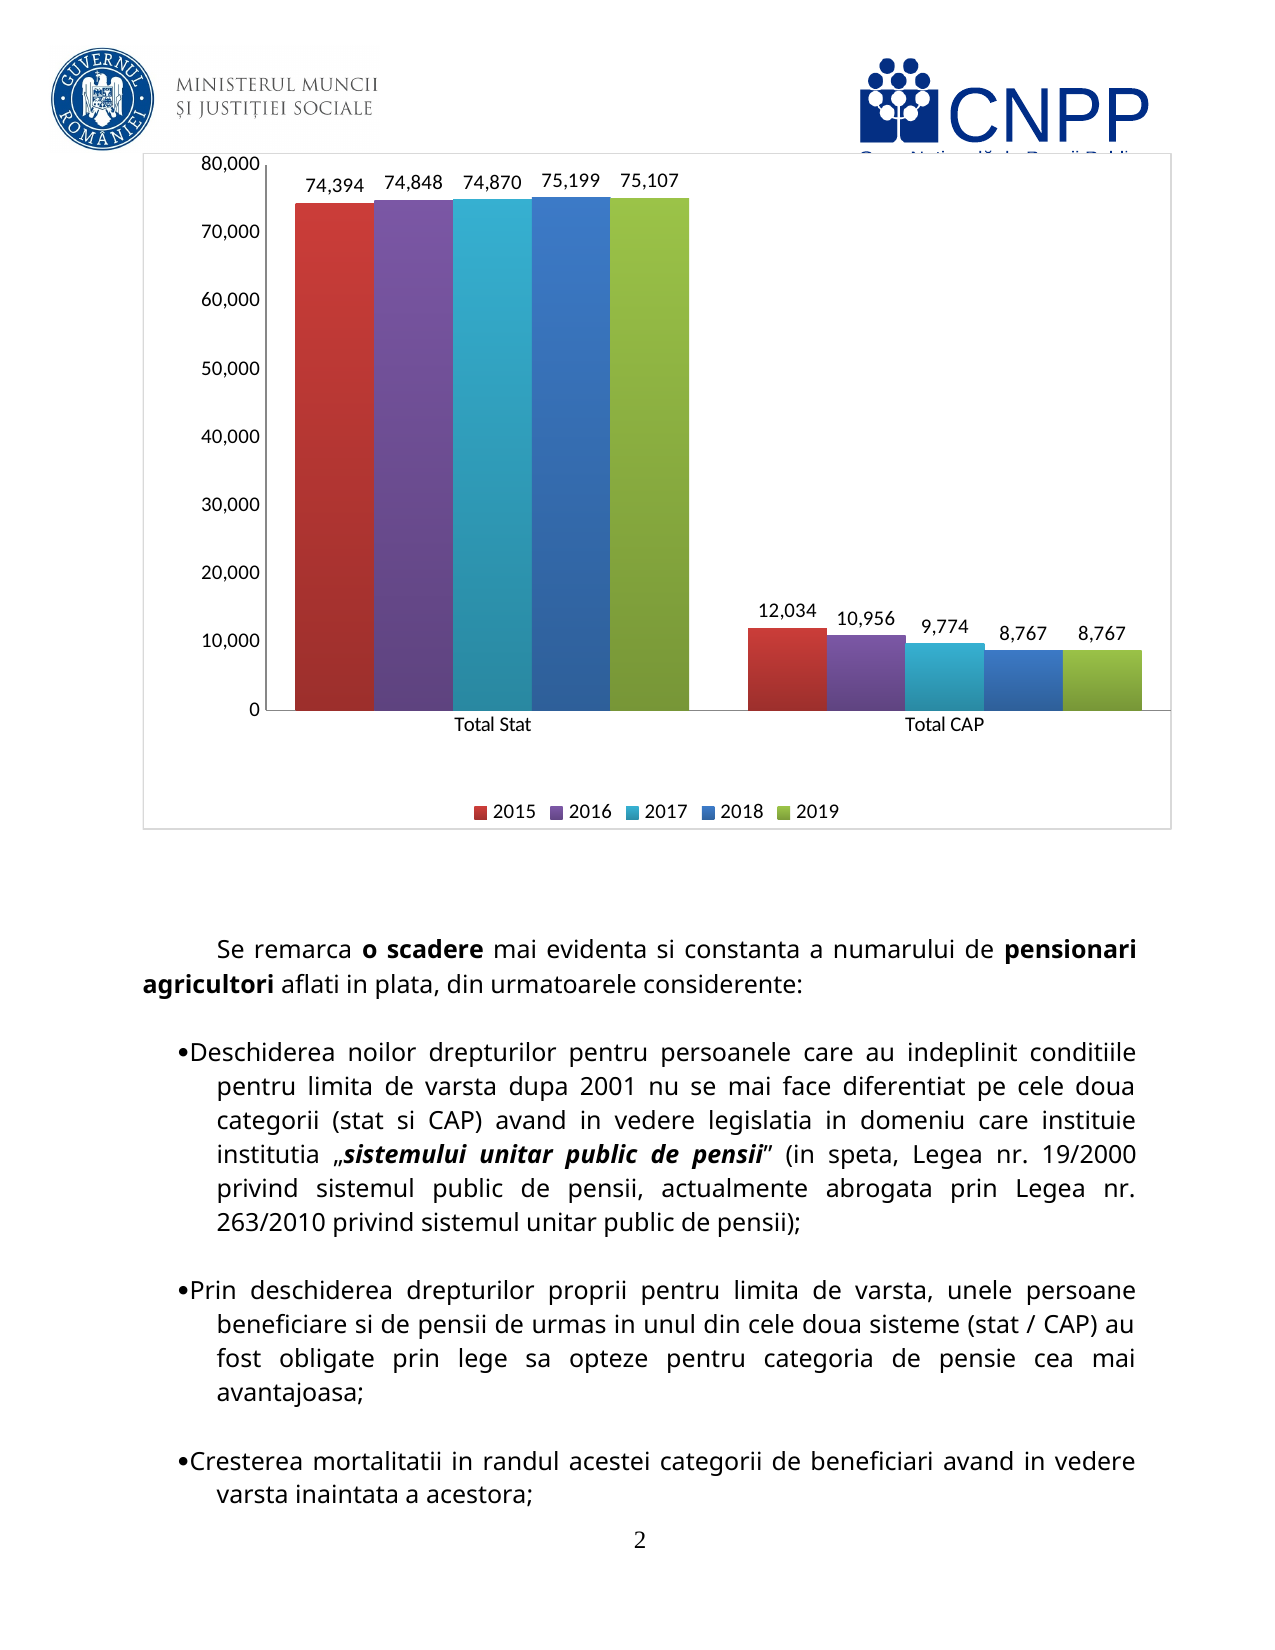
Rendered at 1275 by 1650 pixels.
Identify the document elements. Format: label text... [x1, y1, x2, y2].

picture [854, 53, 943, 148]
list Deschiderea noilor drepturilor pentru persoanele care au indeplinit conditiile pentru limita de varsta dupa 2001 nu se mai face diferentiat pe cele doua categorii (stat si CAP) avand in vedere legislatia in domeniu care instituie institutia „sistemului unitar public de pensii” (in speta, Legea nr. 19/2000 privind sistemul public de pensii, actualmente abrogata prin Legea nr. 263/2010 privind sistemul unitar public de pensii); [179, 1034, 1137, 1239]
list Prin deschiderea drepturilor proprii pentru limita de varsta, unele persoane beneficiare si de pensii de urmas in unul din cele doua sisteme (stat / CAP) au fost obligate prin lege sa opteze pentru categoria de pensie cea mai avantajoasa; [179, 1273, 1137, 1409]
text Se remarca o scadere mai evidenta si constanta a numarului de pensionari agricultori aflati in plata, din urmatoarele considerente: [142, 932, 1137, 1000]
list Cresterea mortalitatii in randul acestei categorii de beneficiari avand in vedere varsta inaintata a acestora; [179, 1443, 1137, 1511]
picture [48, 45, 380, 153]
